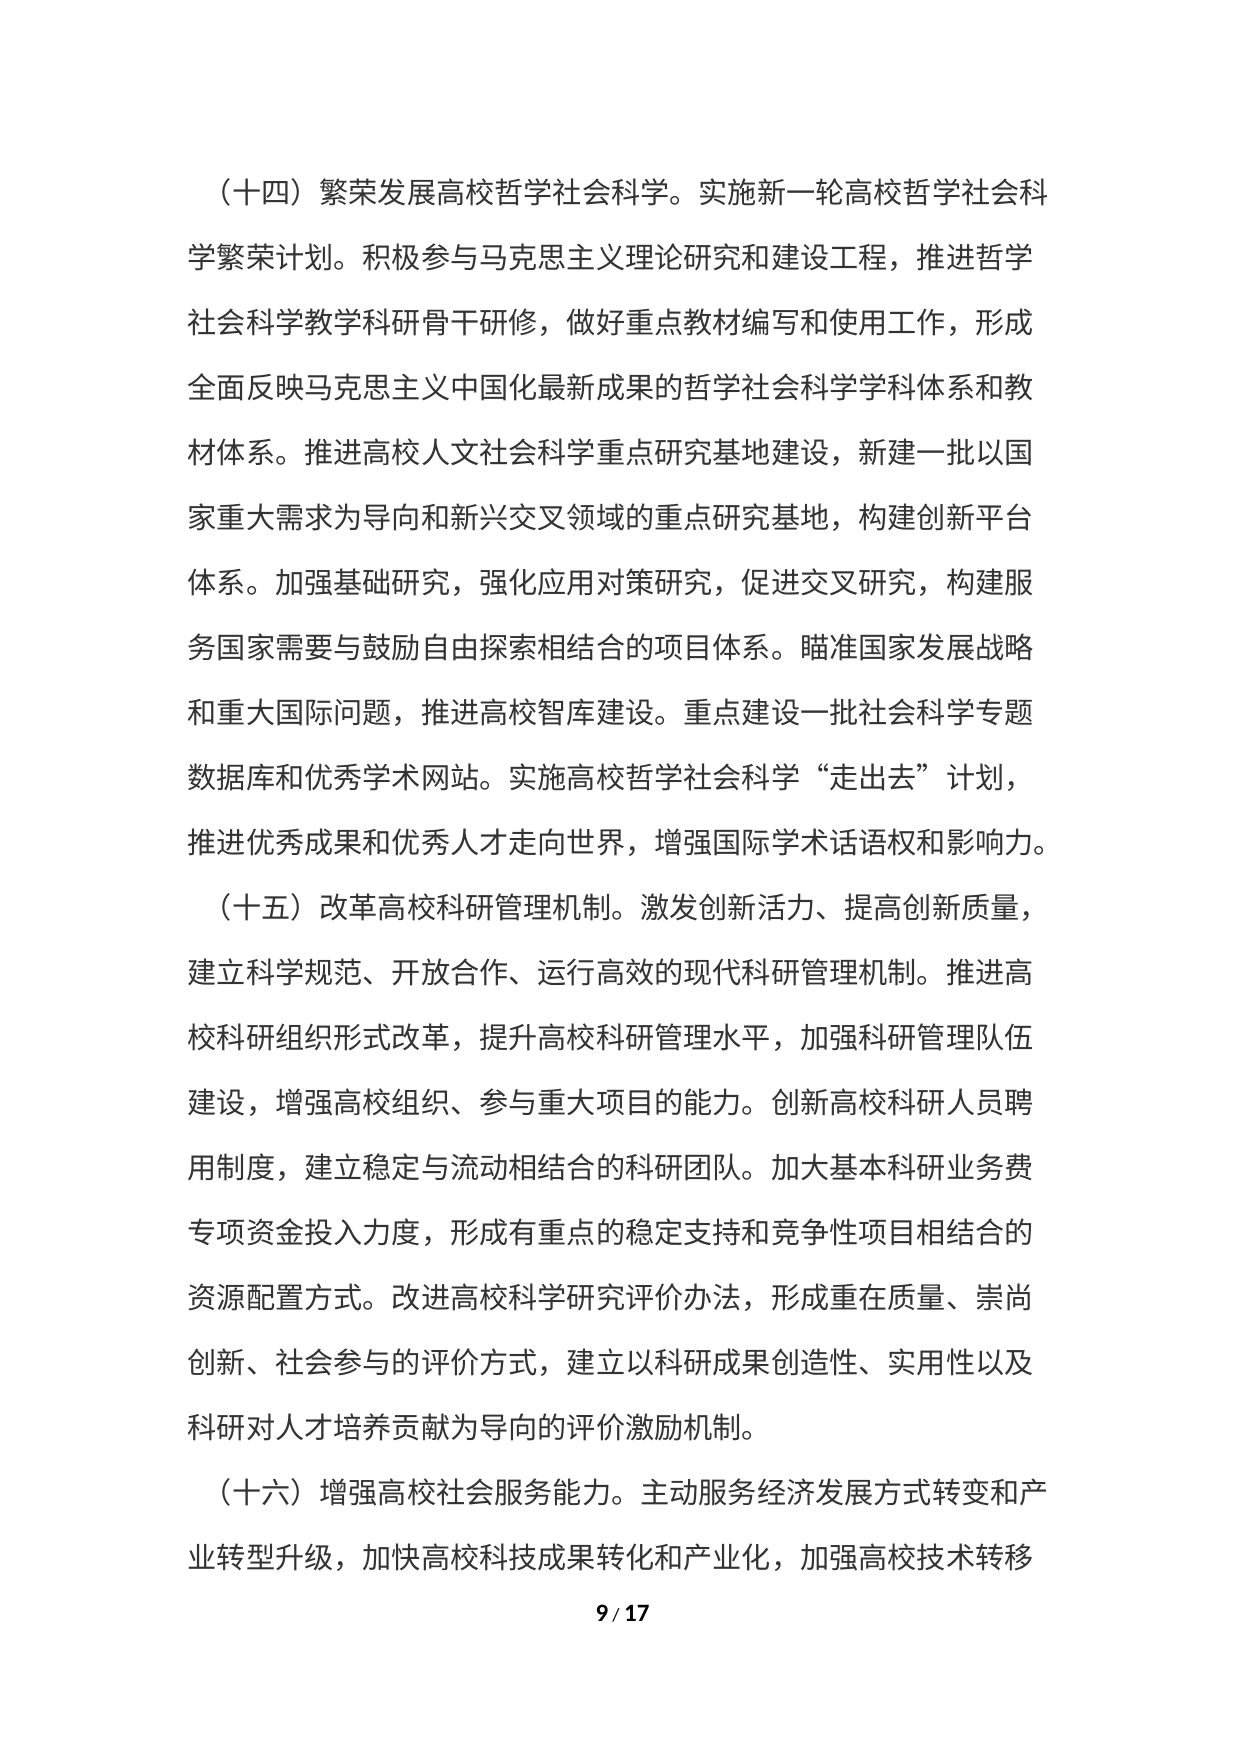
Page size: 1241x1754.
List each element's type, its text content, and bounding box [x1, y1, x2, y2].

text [187, 1458, 1053, 1588]
text （十四）繁荣发展高校哲学社会科学。实施新一轮高校哲学社会科学繁荣计划。积极参与马克思主义理论研究和建设工程，推进哲学社会科学教学科研骨干研修，做好重点教材编写和使用工作，形成全面反映马克思主义中国化最新成果的哲学社会科学学科体系和教材体系。推进高校人文社会科学重点研究基地建设，新建一批以国家重大需求为导向和新兴交叉领域的重点研究基地，构建创新平台体系。加强基础研究，强化应用对策研究，促进交叉研究，构建服务国家需要与鼓励自由探索相结合的项目体系。瞄准国家发展战略和重大国际问题，推进高校智库建设。重点建设一批社会科学专题数据库和优秀学术网站。实施高校哲学社会科学“走出去”计划，推进优秀成果和优秀人才走向世界，增强国际学术话语权和影响力。 [187, 158, 1053, 873]
text （十五）改革高校科研管理机制。激发创新活力、提高创新质量，建立科学规范、开放合作、运行高效的现代科研管理机制。推进高校科研组织形式改革，提升高校科研管理水平，加强科研管理队伍建设，增强高校组织、参与重大项目的能力。创新高校科研人员聘用制度，建立稳定与流动相结合的科研团队。加大基本科研业务费专项资金投入力度，形成有重点的稳定支持和竞争性项目相结合的资源配置方式。改进高校科学研究评价办法，形成重在质量、崇尚创新、社会参与的评价方式，建立以科研成果创造性、实用性以及科研对人才培养贡献为导向的评价激励机制。 [187, 873, 1053, 1458]
